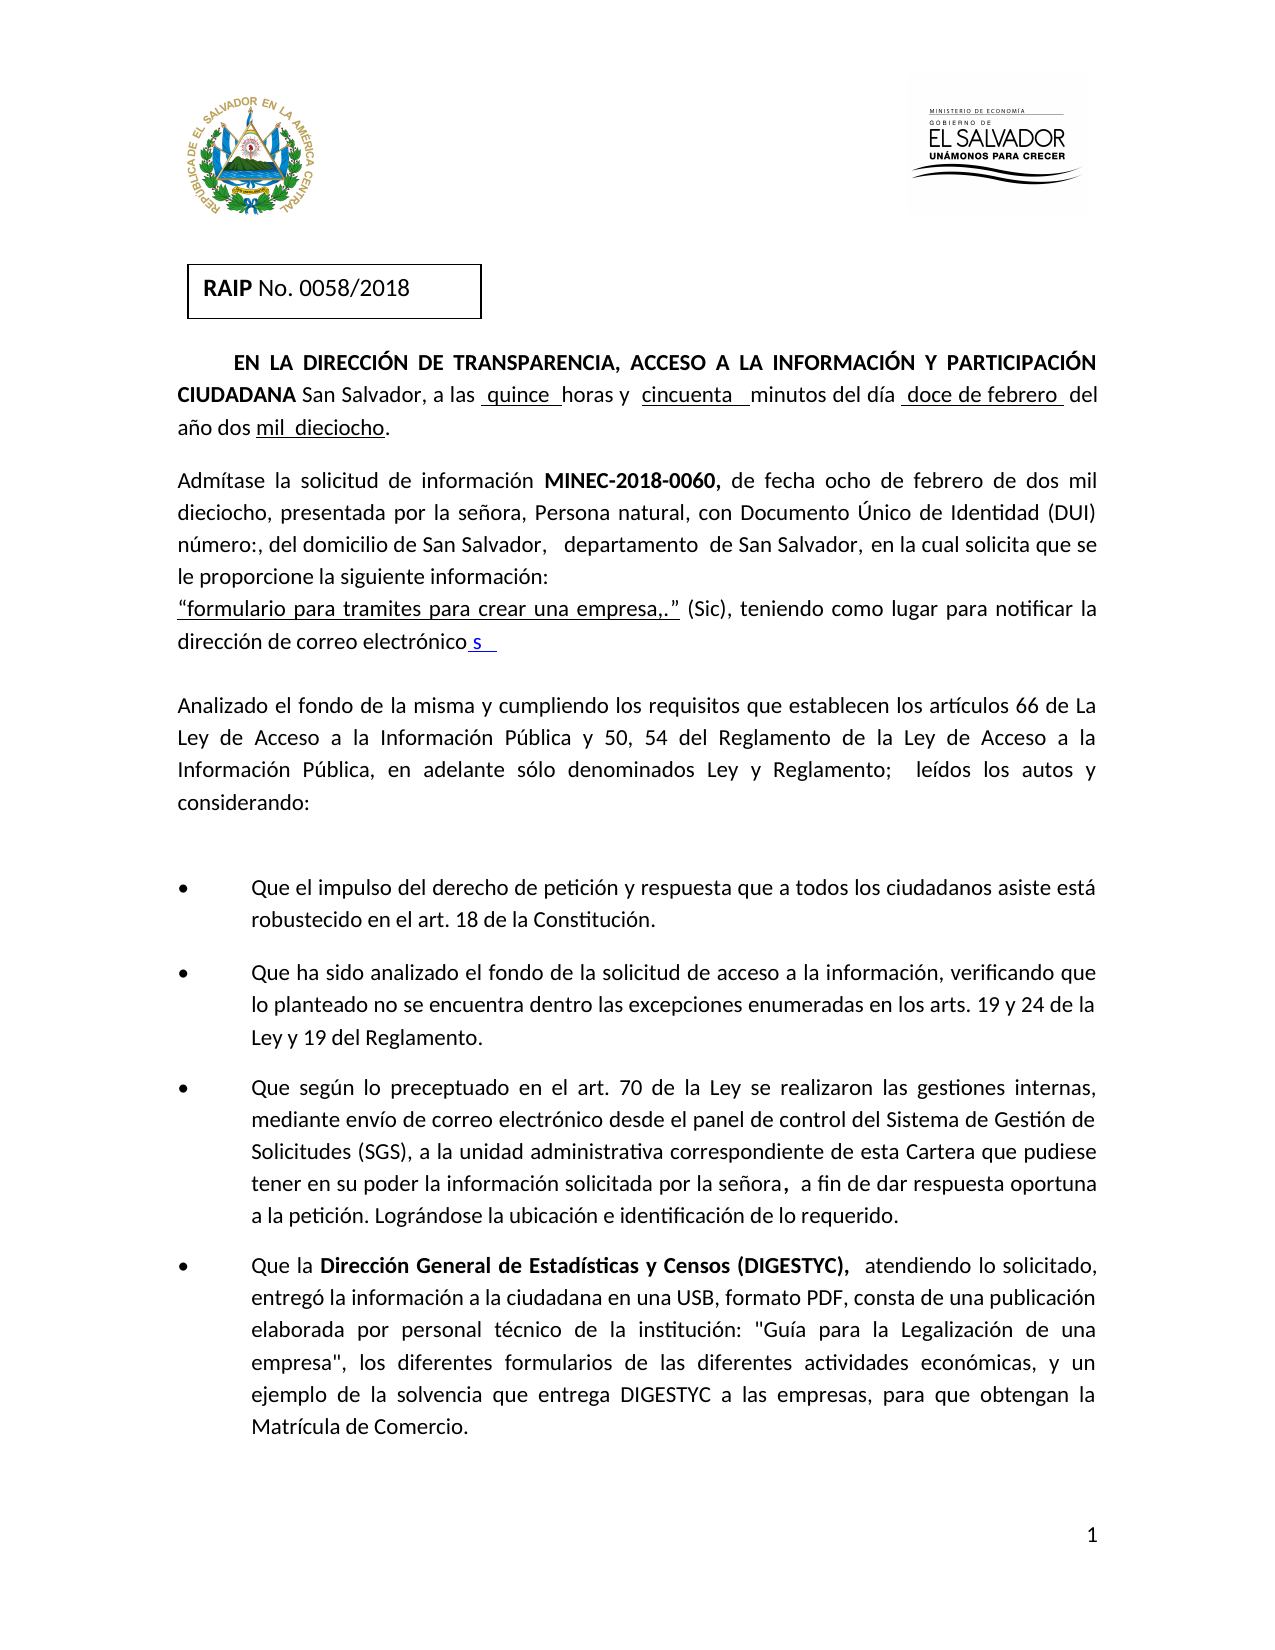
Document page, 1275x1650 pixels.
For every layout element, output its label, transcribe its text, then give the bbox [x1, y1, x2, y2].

list Que según lo preceptuado en el art. 70 de la Ley se realizaron las gestiones internas, mediante envío de correo electrónico desde el panel de control del Sistema de Gestión de Solicitudes (SGS), a la unidad administrativa correspondiente de esta Cartera que pudiese tener en su poder la información solicitada por la señora, a fin de dar respuesta oportuna a la petición. Lográndose la ubicación e identificación de lo requerido. [177, 1073, 1098, 1229]
text Admítase la solicitud de información MINEC-2018-0060, de fecha ocho de febrero de dos mil dieciocho, presentada por la señora, Persona natural, con Documento Único de Identidad (DUI) número:, del domicilio de San Salvador, departamento de San Salvador, en la cual solicita que se le proporcione la siguiente información: [177, 466, 1098, 590]
picture [187, 97, 314, 215]
text “formulario para tramites para crear una empresa,.” (Sic), teniendo como lugar para notificar la dirección de correo electrónico s [177, 594, 1098, 655]
list Que la Dirección General de Estadísticas y Censos (DIGESTYC), atendiendo lo solicitado, entregó la información a la ciudadana en una USB, formato PDF, consta de una publicación elaborada por personal técnico de la institución: "Guía para la Legalización de una empresa", los diferentes formularios de las diferentes actividades económicas, y un ejemplo de la solvencia que entrega DIGESTYC a las empresas, para que obtengan la Matrícula de Comercio. [177, 1251, 1098, 1440]
picture [906, 73, 1088, 215]
text EN LA DIRECCIÓN DE TRANSPARENCIA, ACCESO A LA INFORMACIÓN Y PARTICIPACIÓN CIUDADANA San Salvador, a las quince horas y cincuenta minutos del día doce de febrero del año dos mil dieciocho. [177, 348, 1098, 441]
list Que ha sido analizado el fondo de la solicitud de acceso a la información, verificando que lo planteado no se encuentra dentro las excepciones enumeradas en los arts. 19 y 24 de la Ley y 19 del Reglamento. [177, 958, 1098, 1051]
text Analizado el fondo de la misma y cumpliendo los requisitos que establecen los artículos 66 de La Ley de Acceso a la Información Pública y 50, 54 del Reglamento de la Ley de Acceso a la Información Pública, en adelante sólo denominados Ley y Reglamento; leídos los autos y considerando: [177, 691, 1098, 816]
list Que el impulso del derecho de petición y respuesta que a todos los ciudadanos asiste está robustecido en el art. 18 de la Constitución. [177, 873, 1098, 933]
